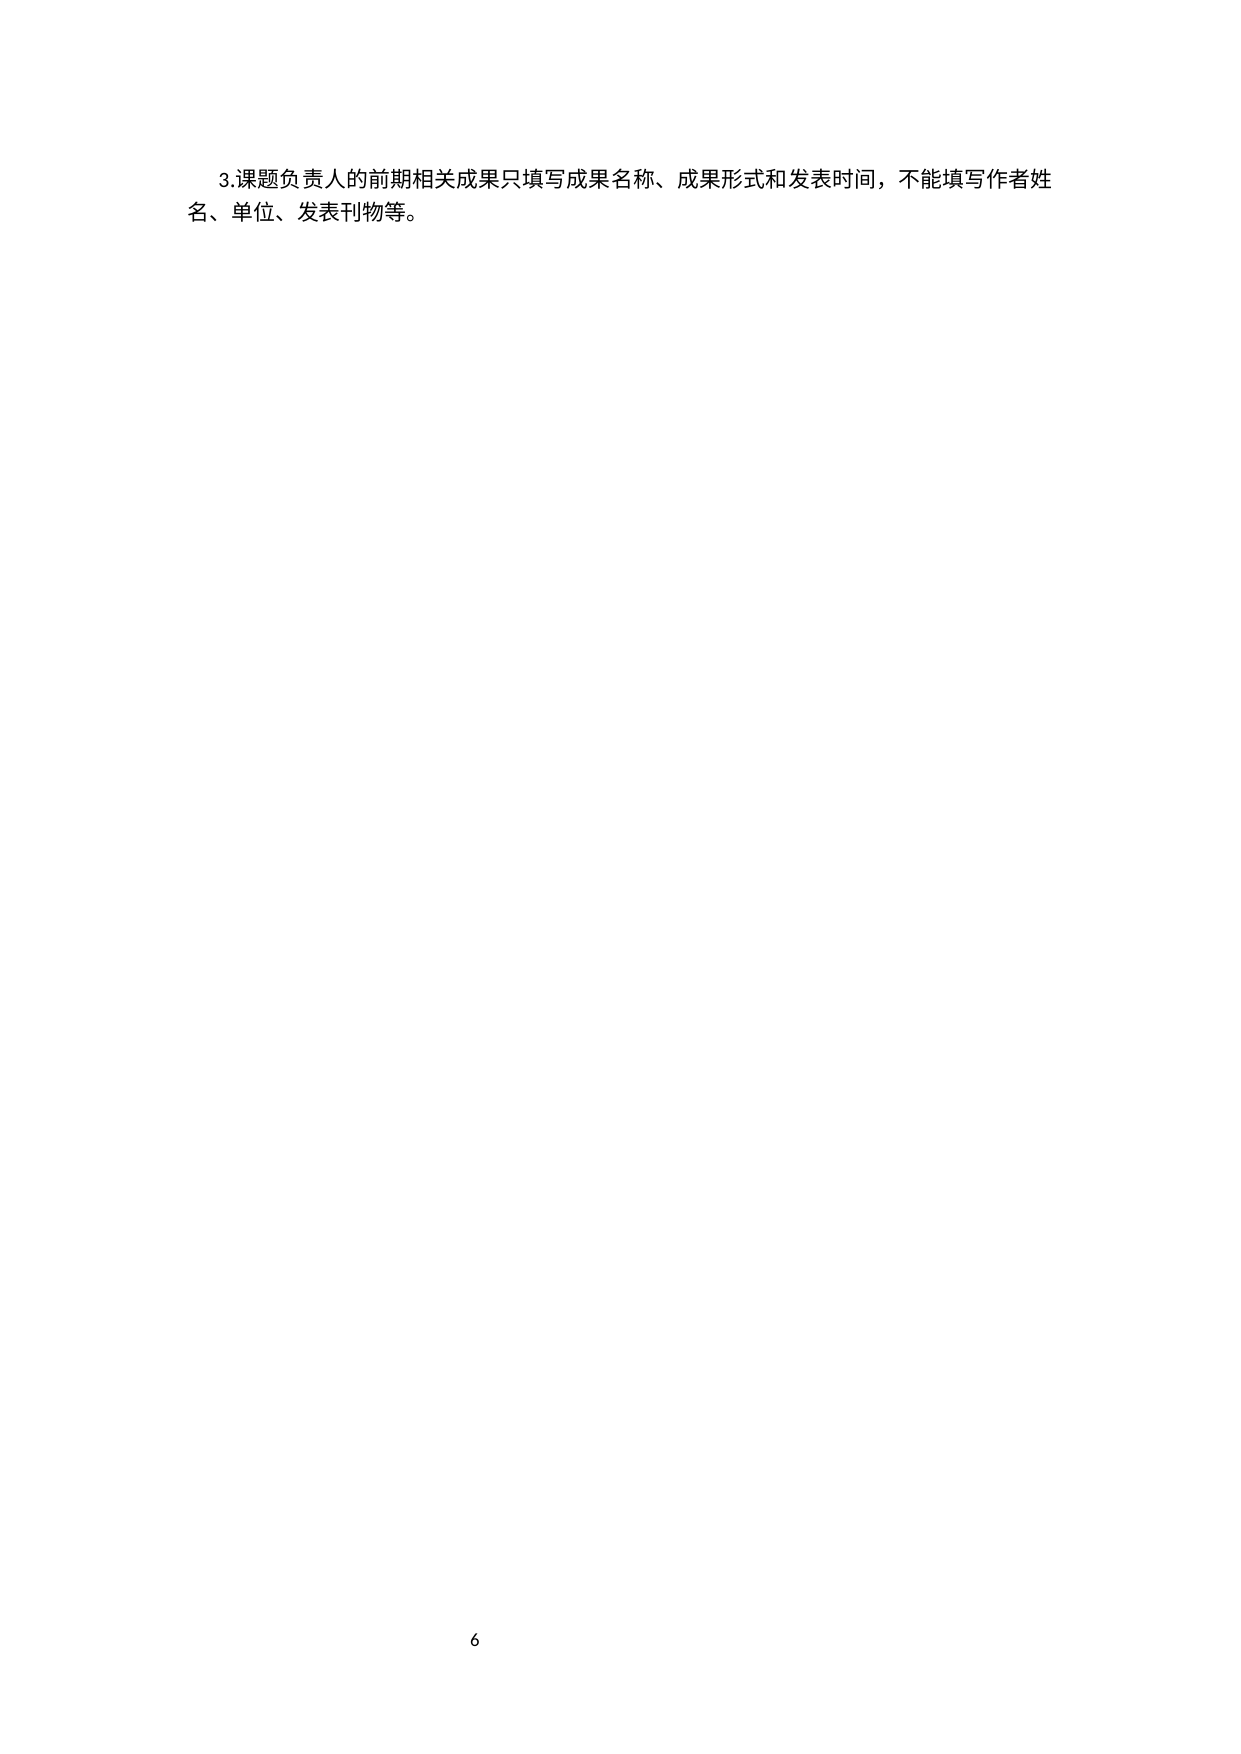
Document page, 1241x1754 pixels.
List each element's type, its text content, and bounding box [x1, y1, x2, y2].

text 3.课题负责人的前期相关成果只填写成果名称、成果形式和发表时间，不能填写作者姓名、单位、发表刊物等。 [187, 162, 1053, 227]
